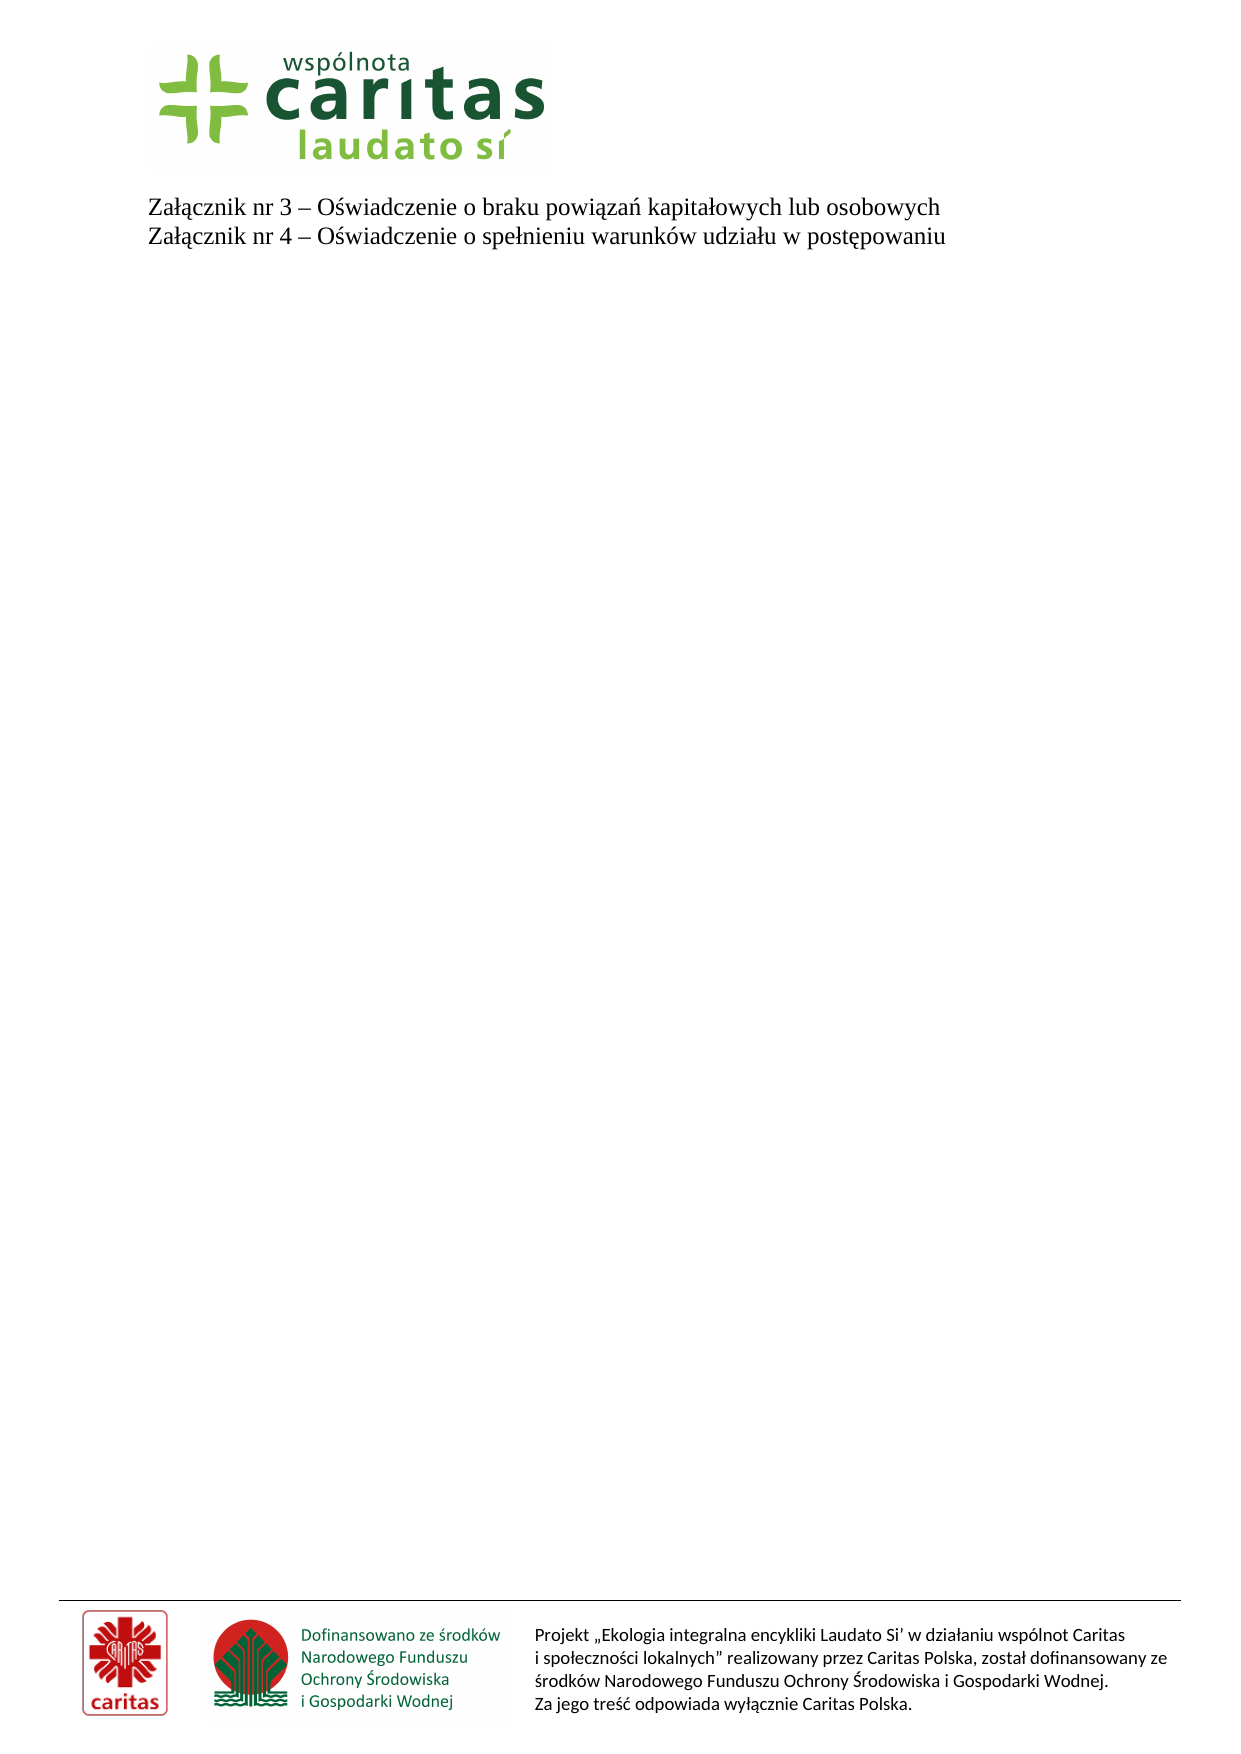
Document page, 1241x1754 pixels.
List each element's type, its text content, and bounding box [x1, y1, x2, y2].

picture [147, 44, 554, 171]
picture [72, 1600, 178, 1726]
text Załącznik nr 4 – Oświadczenie o spełnieniu warunków udziału w postępowaniu [148, 221, 1093, 249]
text Załącznik nr 3 – Oświadczenie o braku powiązań kapitałowych lub osobowych [148, 192, 1093, 221]
picture [203, 1604, 512, 1723]
